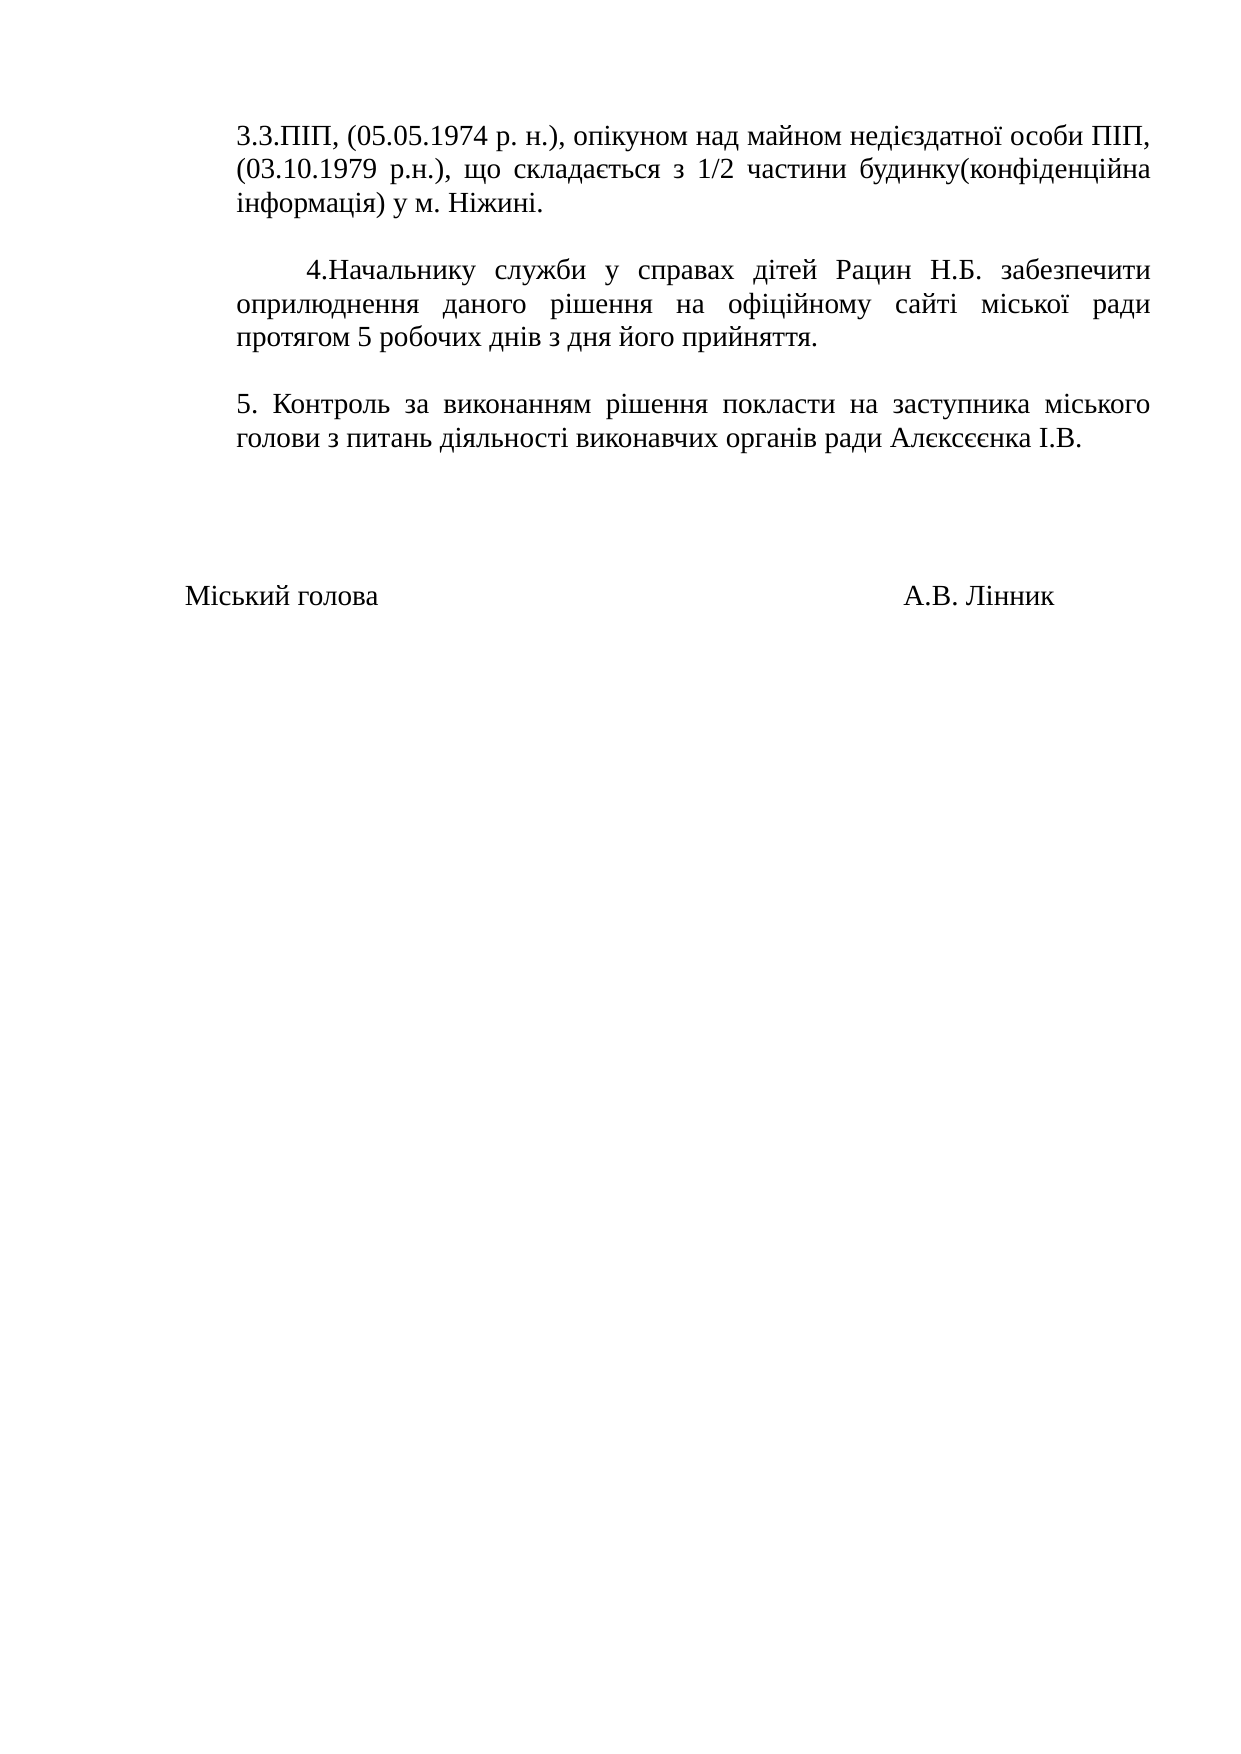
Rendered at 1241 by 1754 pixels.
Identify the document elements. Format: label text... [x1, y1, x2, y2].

text 3.3.ПІП, (05.05.1974 р. н.), опікуном над майном недієздатної особи ПІП, (03.10.1979 р.н.), що складається з 1/2 частини будинку(конфіденційна інформація) у м. Ніжині. [236, 118, 1152, 219]
text 4.Начальнику служби у справах дітей Рацин Н.Б. забезпечити оприлюднення даного рішення на офіційному сайті міської ради протягом 5 робочих днів з дня його прийняття. [177, 252, 1152, 353]
text Міський голова А.В. Лінник [177, 578, 1152, 612]
text 5. Контроль за виконанням рішення покласти на заступника міського голови з питань діяльності виконавчих органів ради Алєксєєнка І.В. [236, 386, 1152, 453]
